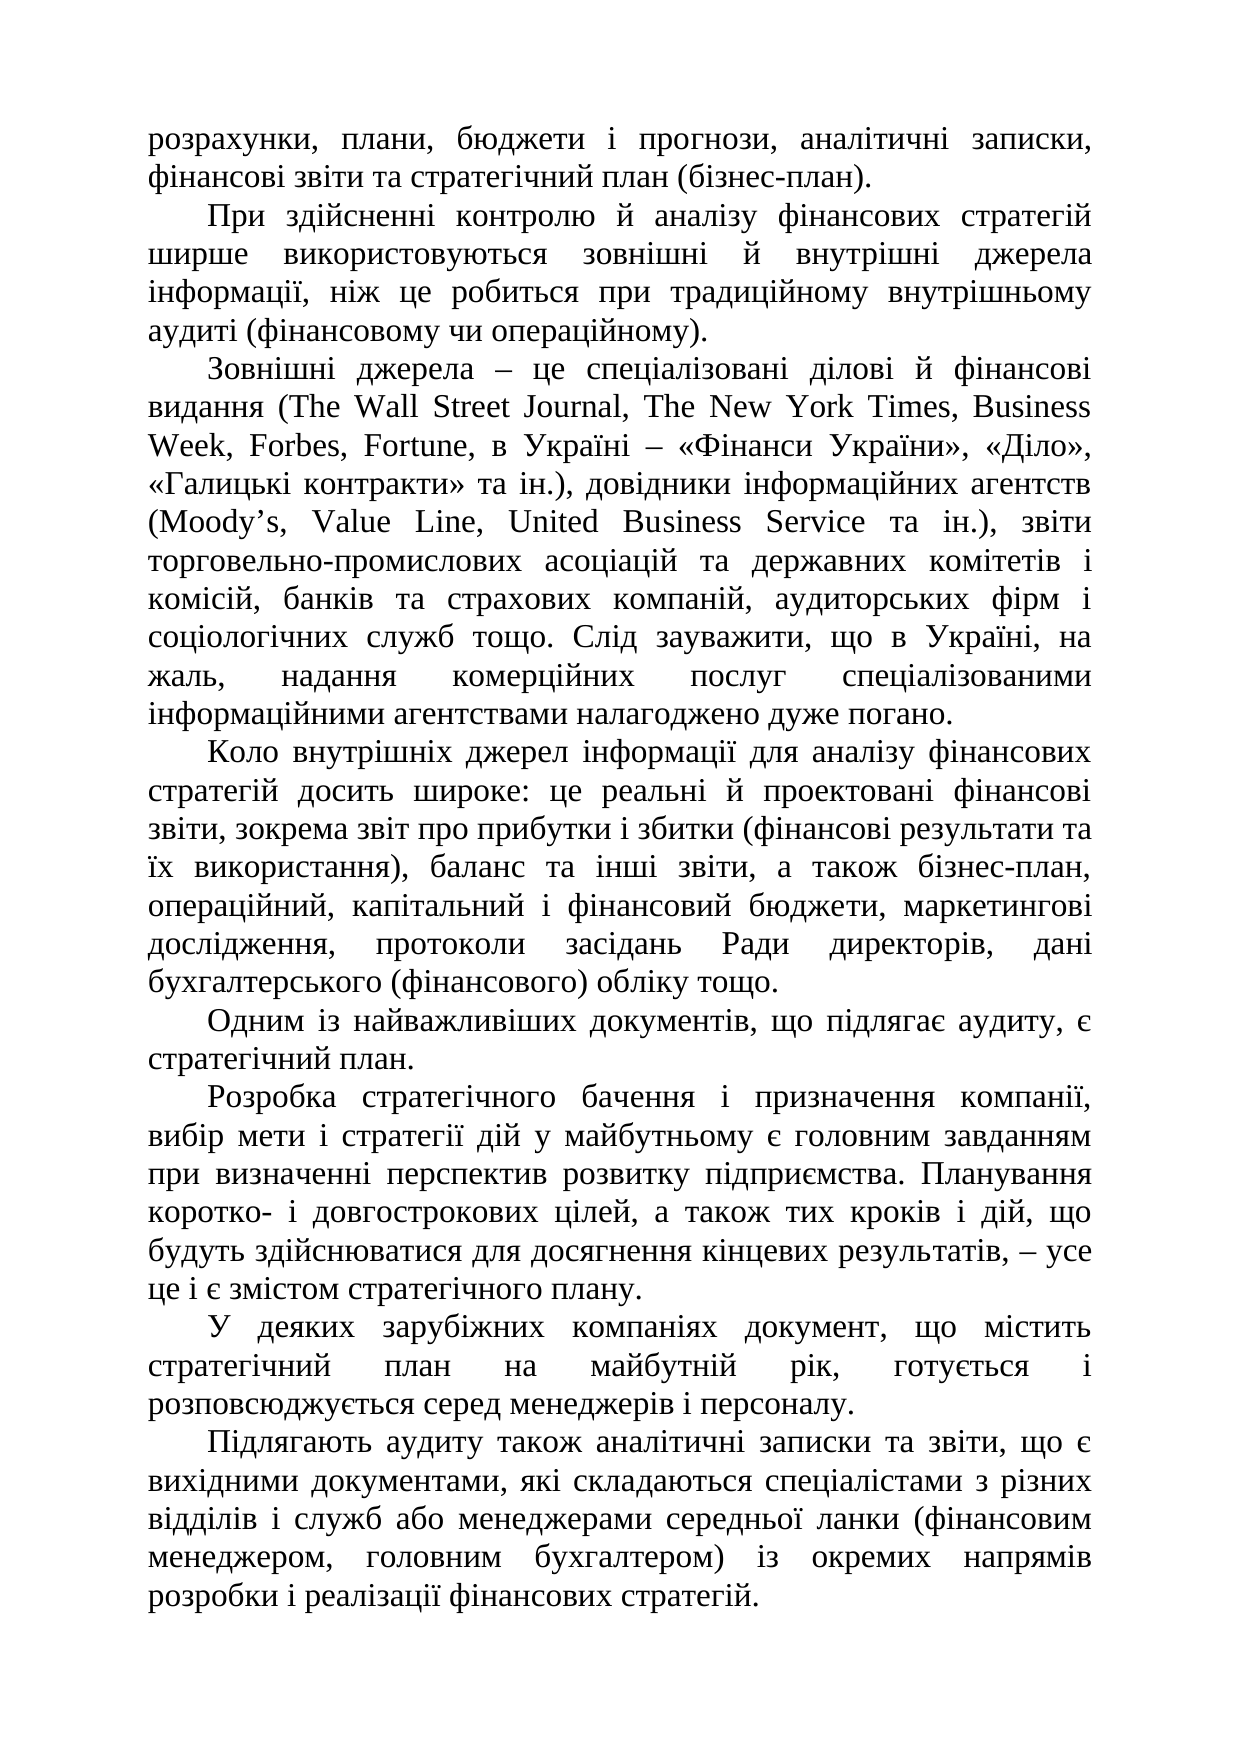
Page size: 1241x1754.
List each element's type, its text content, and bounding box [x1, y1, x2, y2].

text При здійсненні контролю й аналізу фінансових стратегій ширше використовуються зовнішні й внутрішні джерела інформації, ніж це робиться при традиційному внутрішньому аудиті (фінансовому чи операційному). [148, 195, 1092, 348]
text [148, 118, 1092, 195]
text Розробка стратегічного бачення і призначення компанії, вибір мети і стратегії дій у майбутньому є головним завданням при визначенні перспектив розвитку підприємства. Планування коротко- і довгострокових цілей, а також тих кроків і дій, що будуть здійснюватися для досягнення кінцевих результатів, – усе це і є змістом стратегічного плану. [148, 1076, 1092, 1306]
text Підлягають аудиту також аналітичні записки та звіти, що є вихідними документами, які складаються спеціалістами з різних відділів і служб або менеджерами середньої ланки (фінансовим менеджером, головним бухгалтером) із окремих напрямів розробки і реалізації фінансових стратегій. [148, 1421, 1092, 1613]
text У деяких зарубіжних компаніях документ, що містить стратегічний план на майбутній рік, готується і розповсюджується серед менеджерів і персоналу. [148, 1306, 1092, 1421]
text Одним із найважливіших документів, що підлягає аудиту, є стратегічний план. [148, 1000, 1092, 1076]
text Зовнішні джерела – це спеціалізовані ділові й фінансові видання (The Wall Street Journal, The New York Times, Business Week, Forbes, Fortune, в Україні – «Фінанси України», «Діло», «Галицькі контракти» та ін.), довідники інформаційних агентств (Moody’s, Value Line, United Business Service та ін.), звіти торговельно-промислових асоціацій та державних комітетів і комісій, банків та страхових компаній, аудиторських фірм і соціологічних служб тощо. Слід зауважити, що в Україні, на жаль, надання комерційних послуг спеціалізованими інформаційними агентствами налагоджено дуже погано. [148, 348, 1092, 731]
text Коло внутрішніх джерел інформації для аналізу фінансових стратегій досить широке: це реальні й проектовані фінансові звіти, зокрема звіт про прибутки і збитки (фінансові результати та їх використання), баланс та інші звіти, а також бізнес-план, операційний, капітальний і фінансовий бюджети, маркетингові дослідження, протоколи засідань Ради директорів, дані бухгалтерського (фінансового) обліку тощо. [148, 731, 1092, 1000]
